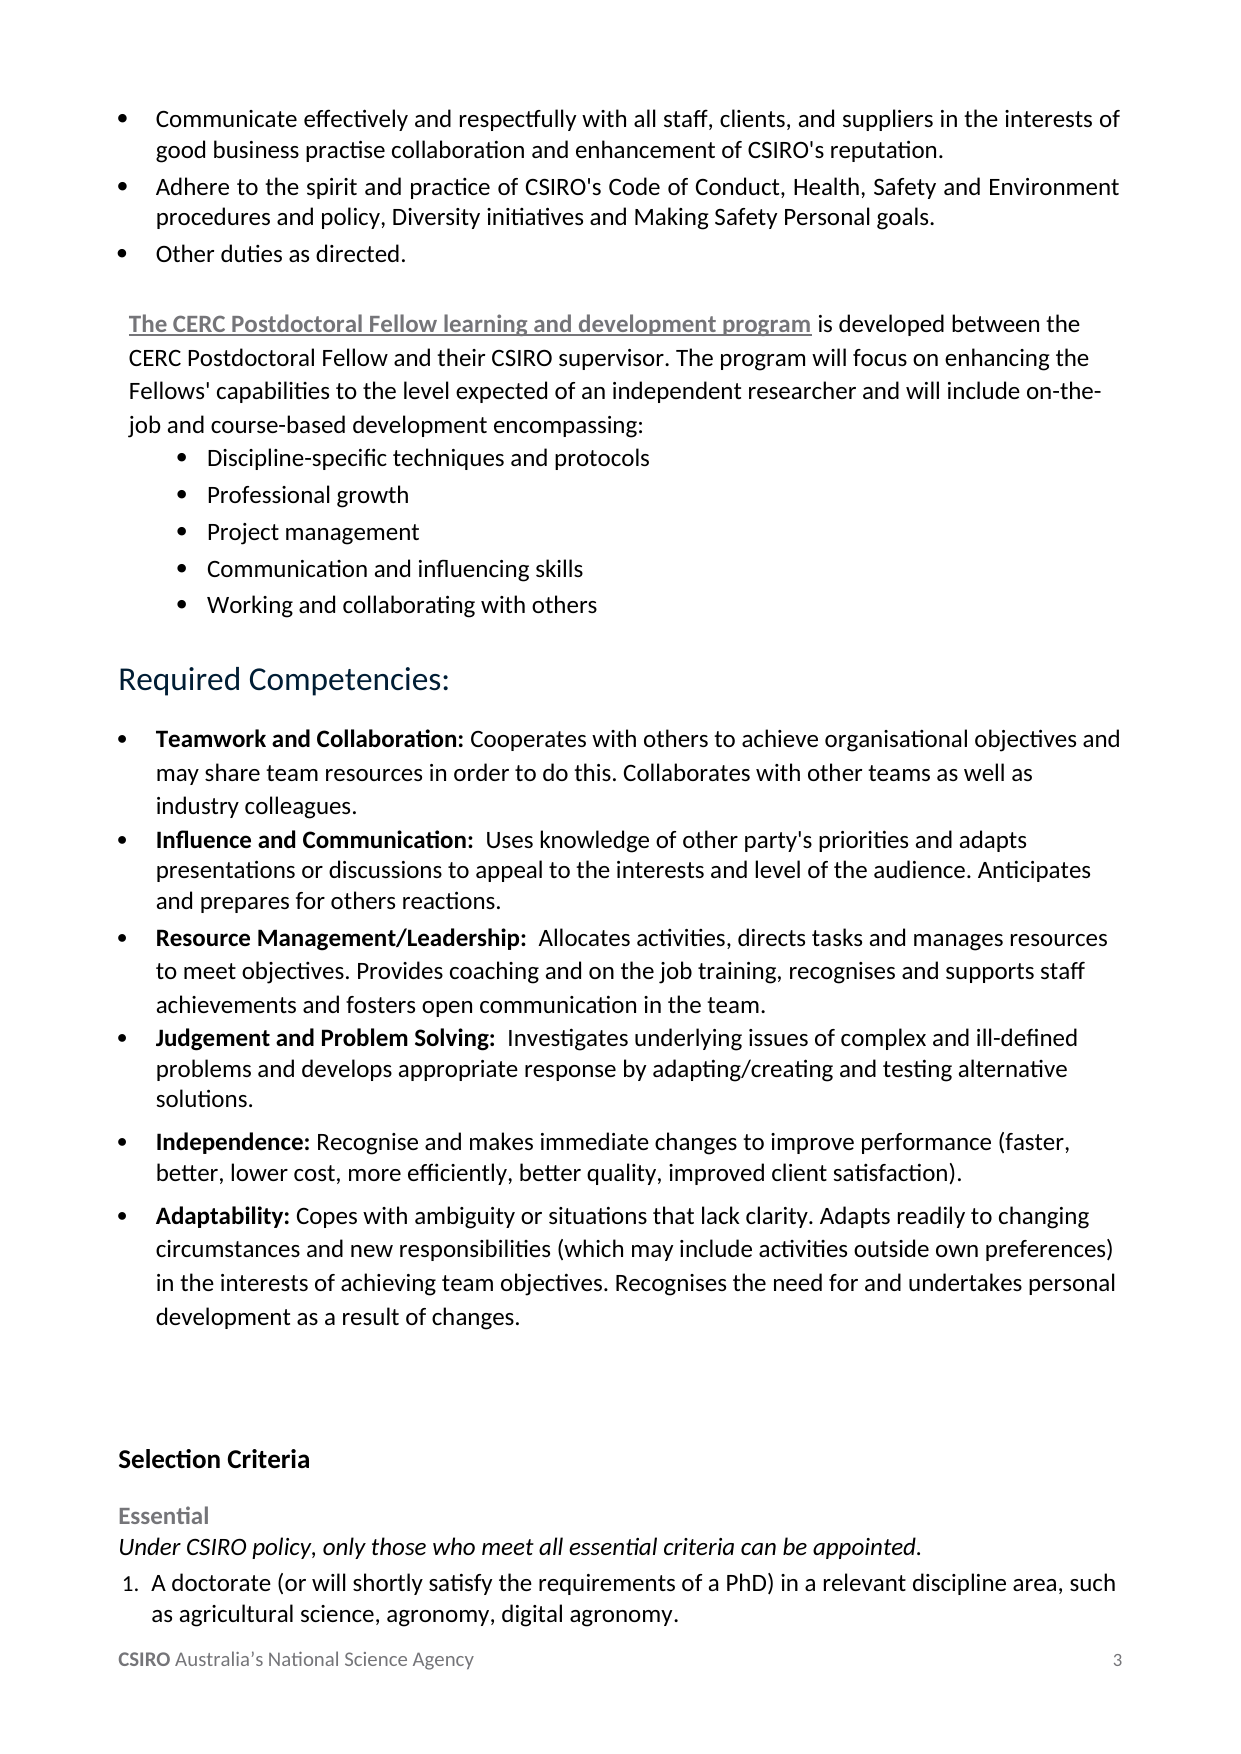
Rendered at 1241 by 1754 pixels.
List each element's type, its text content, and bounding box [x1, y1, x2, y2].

list Other duties as directed. [118, 238, 1122, 268]
subtitle Essential [118, 1500, 1122, 1531]
list Project management [177, 516, 1122, 547]
subtitle Selection Criteria [118, 1442, 1122, 1475]
list A doctorate (or will shortly satisfy the requirements of a PhD) in a relevant discipline area, such as agricultural science, agronomy, digital agronomy. [122, 1567, 1122, 1628]
list Communicate effectively and respectfully with all staff, clients, and suppliers in the interests of good business practise collaboration and enhancement of CSIRO's reputation. [118, 103, 1122, 164]
list Professional growth [177, 479, 1122, 510]
list Adhere to the spirit and practice of CSIRO's Code of Conduct, Health, Safety and Environment procedures and policy, Diversity initiatives and Making Safety Personal goals. [118, 171, 1122, 232]
list Discipline-specific techniques and protocols [177, 442, 1122, 473]
list Working and collaborating with others [177, 589, 1122, 620]
list The CERC Postdoctoral Fellow learning and development program is developed between the CERC Postdoctoral Fellow and their CSIRO supervisor. The program will focus on enhancing the Fellows' capabilities to the level expected of an independent researcher and will include on-the-job and course-based development encompassing: [129, 308, 1122, 439]
text Under CSIRO policy, only those who meet all essential criteria can be appointed. [118, 1531, 1122, 1561]
list Communication and influencing skills [177, 553, 1122, 583]
